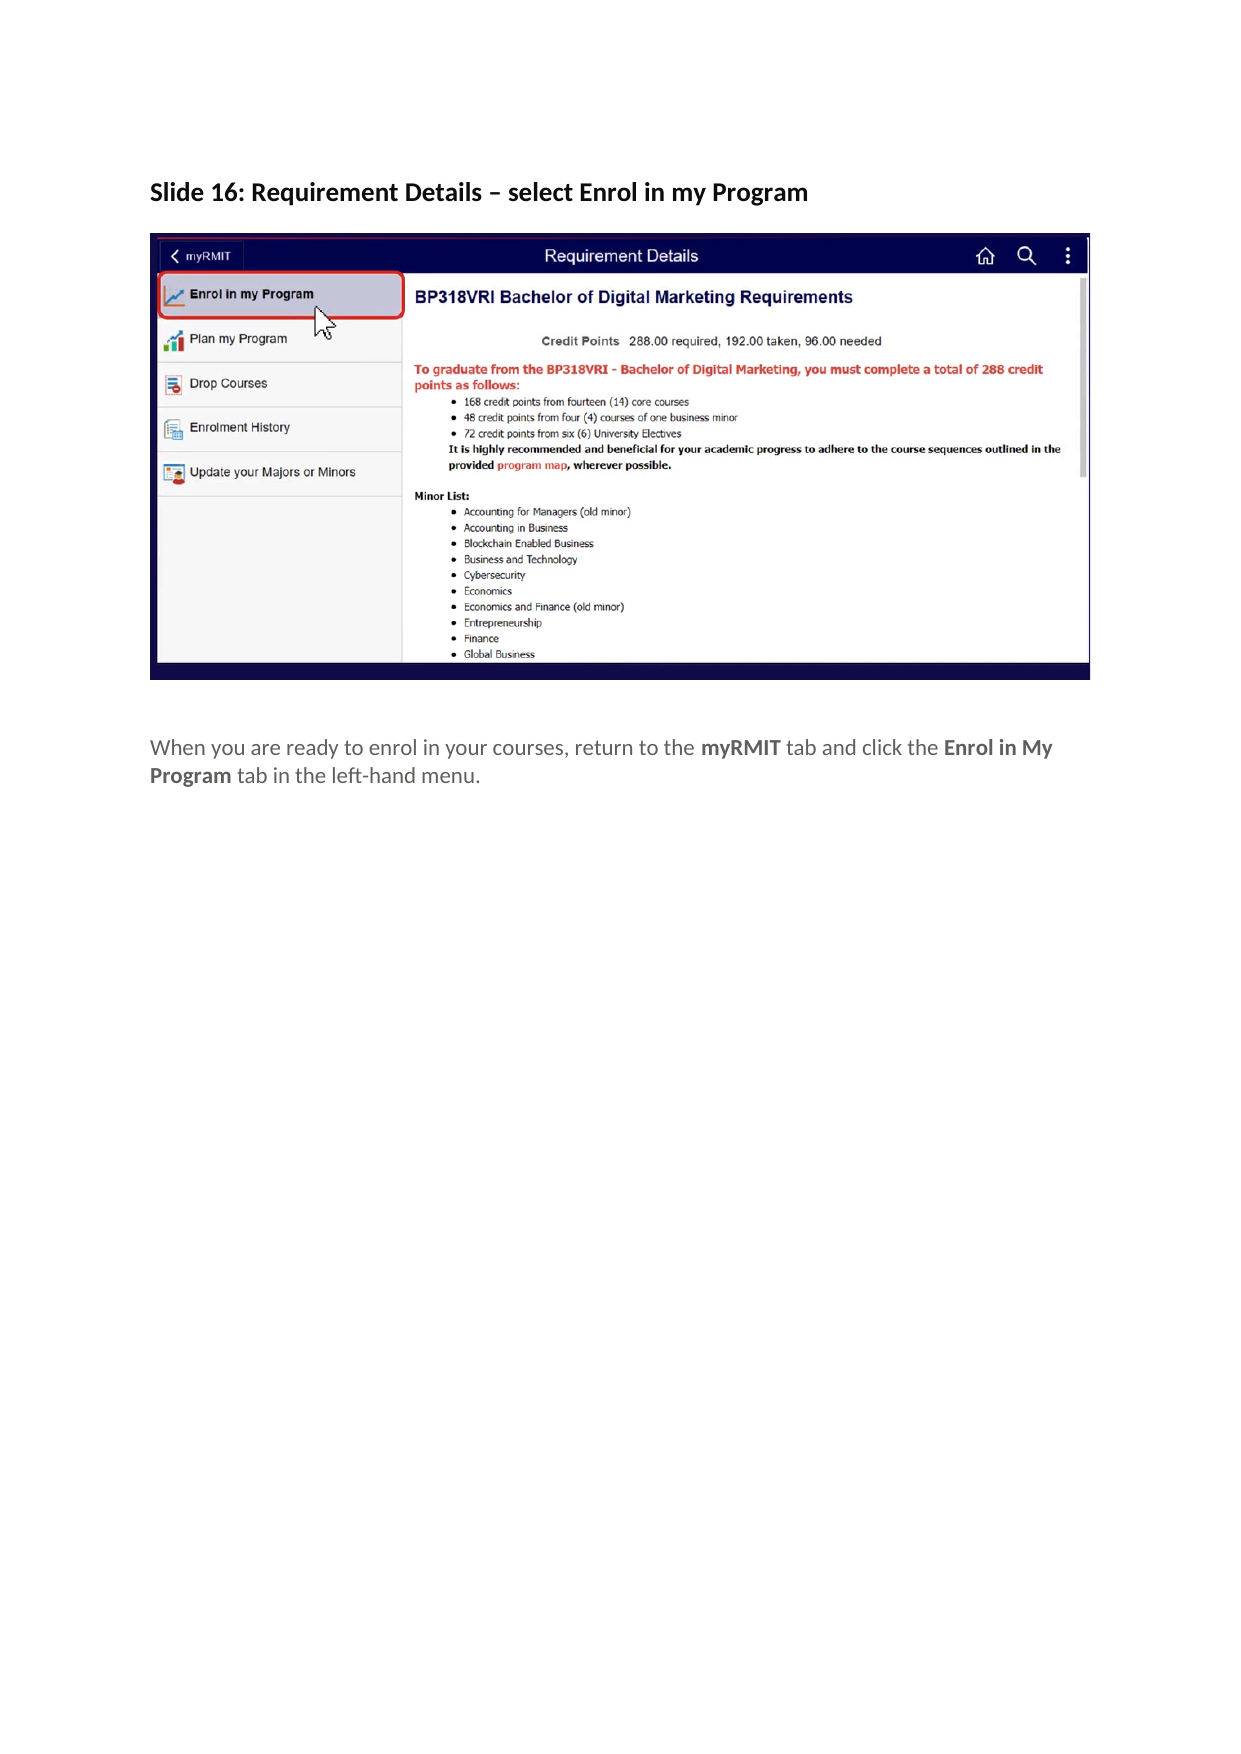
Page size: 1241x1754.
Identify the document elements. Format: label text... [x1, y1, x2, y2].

text When you are ready to enrol in your courses, return to the myRMIT tab and click the Enrol in My Program tab in the left-hand menu. [150, 733, 1090, 789]
subtitle Slide 16: Requirement Details – select Enrol in my Program [150, 175, 1090, 208]
picture [150, 233, 1091, 680]
